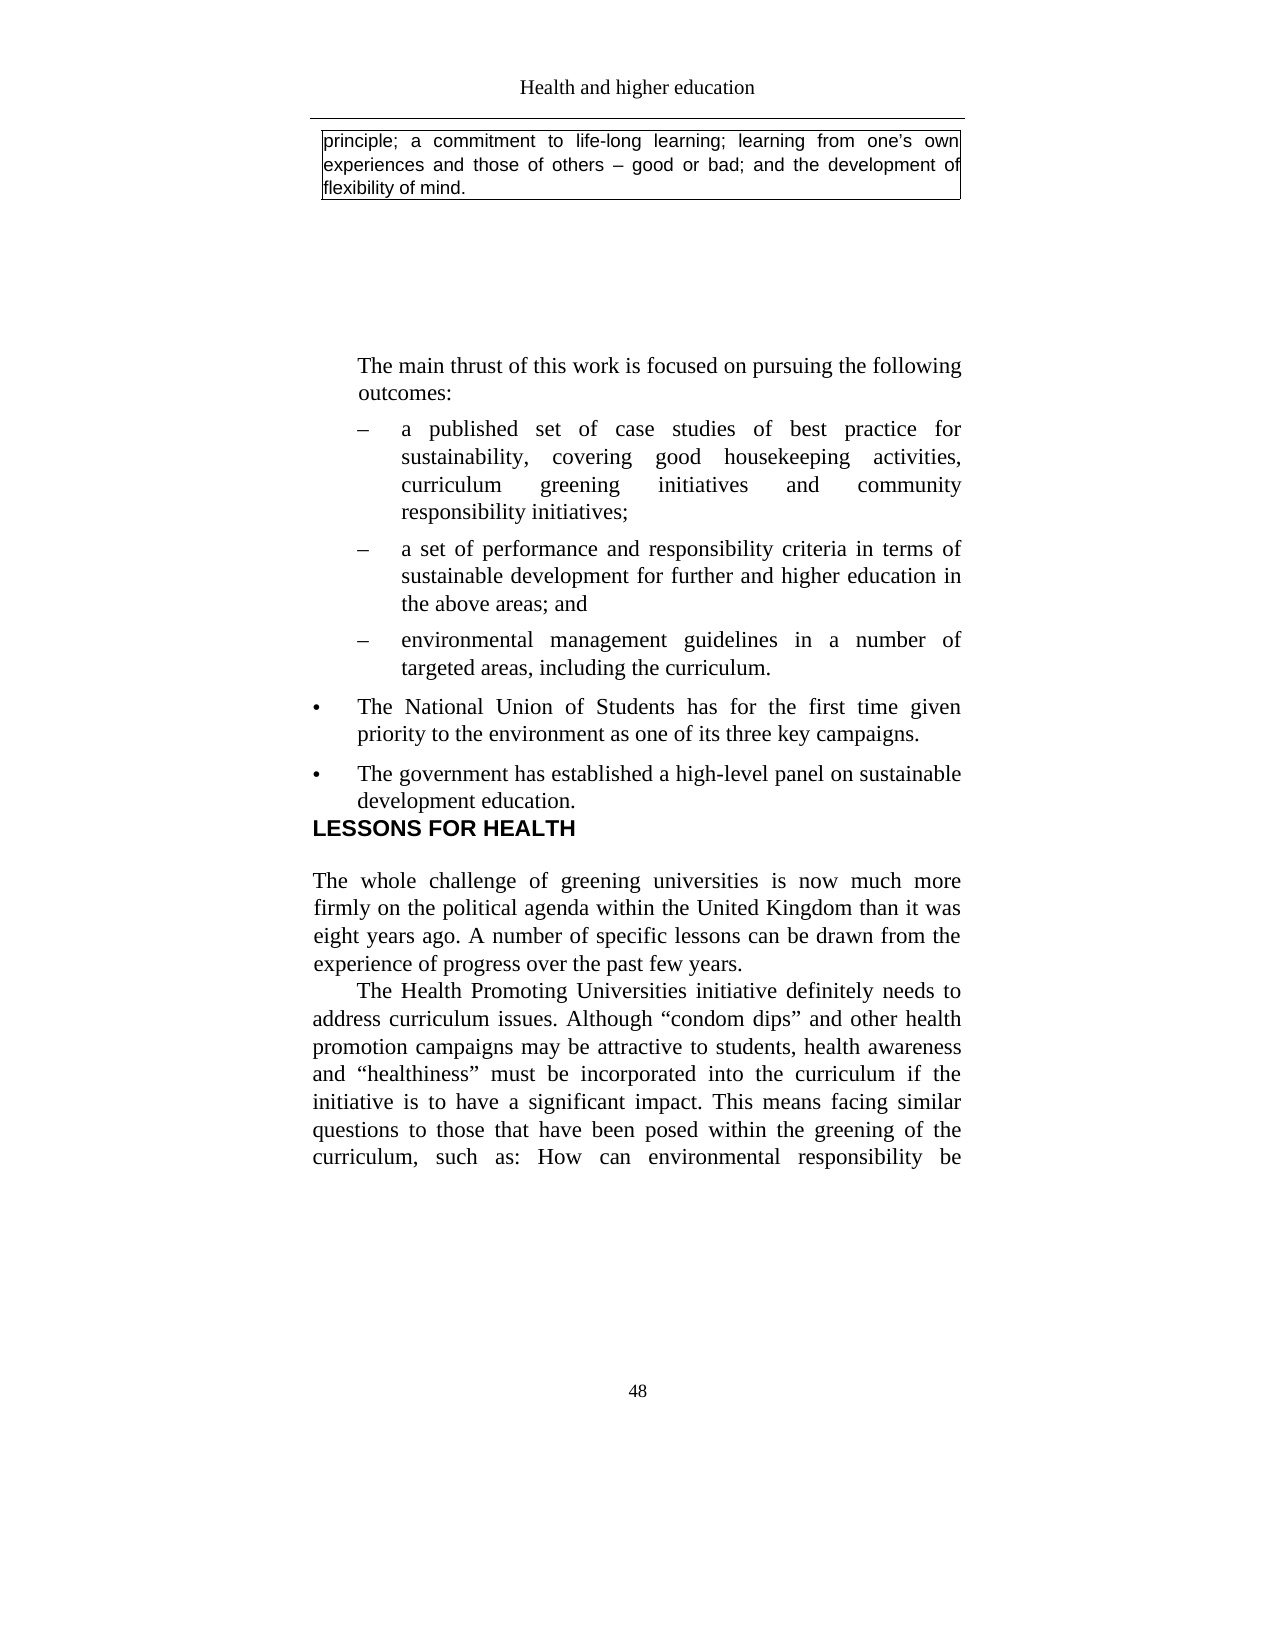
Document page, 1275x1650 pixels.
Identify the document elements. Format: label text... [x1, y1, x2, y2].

list a set of performance and responsibility criteria in terms of sustainable development for further and higher education in the above areas; and [357, 534, 962, 616]
list a published set of case studies of best practice for sustainability, covering good housekeeping activities, curriculum greening initiatives and community responsibility initiatives; [357, 416, 962, 525]
list The government has established a high-level panel on sustainable development education. [313, 759, 962, 813]
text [312, 978, 962, 1169]
subtitle LESSONS FOR HEALTH [312, 815, 804, 842]
list The National Union of Students has for the first time given priority to the environment as one of its three key campaigns. [313, 693, 962, 747]
text The main thrust of this work is focused on pursuing the following outcomes: [357, 352, 962, 406]
text The whole challenge of greening universities is now much more firmly on the political agenda within the United Kingdom than it was eight years ago. A number of specific lessons can be drawn from the experience of progress over the past few years. [312, 867, 962, 976]
list environmental management guidelines in a number of targeted areas, including the curriculum. [357, 626, 962, 680]
text The concept of managing change embodies a number of interrelated themes: a thoughtful consideration of global and local futures; long-term solutions; comfort with uncertainty, associated with an understanding that knowledge will always be incomplete; the application of the precautionary principle; a commitment to life-long learning; learning from one’s own experiences and those of others – good or bad; and the development of flexibility of mind. [323, 131, 960, 199]
